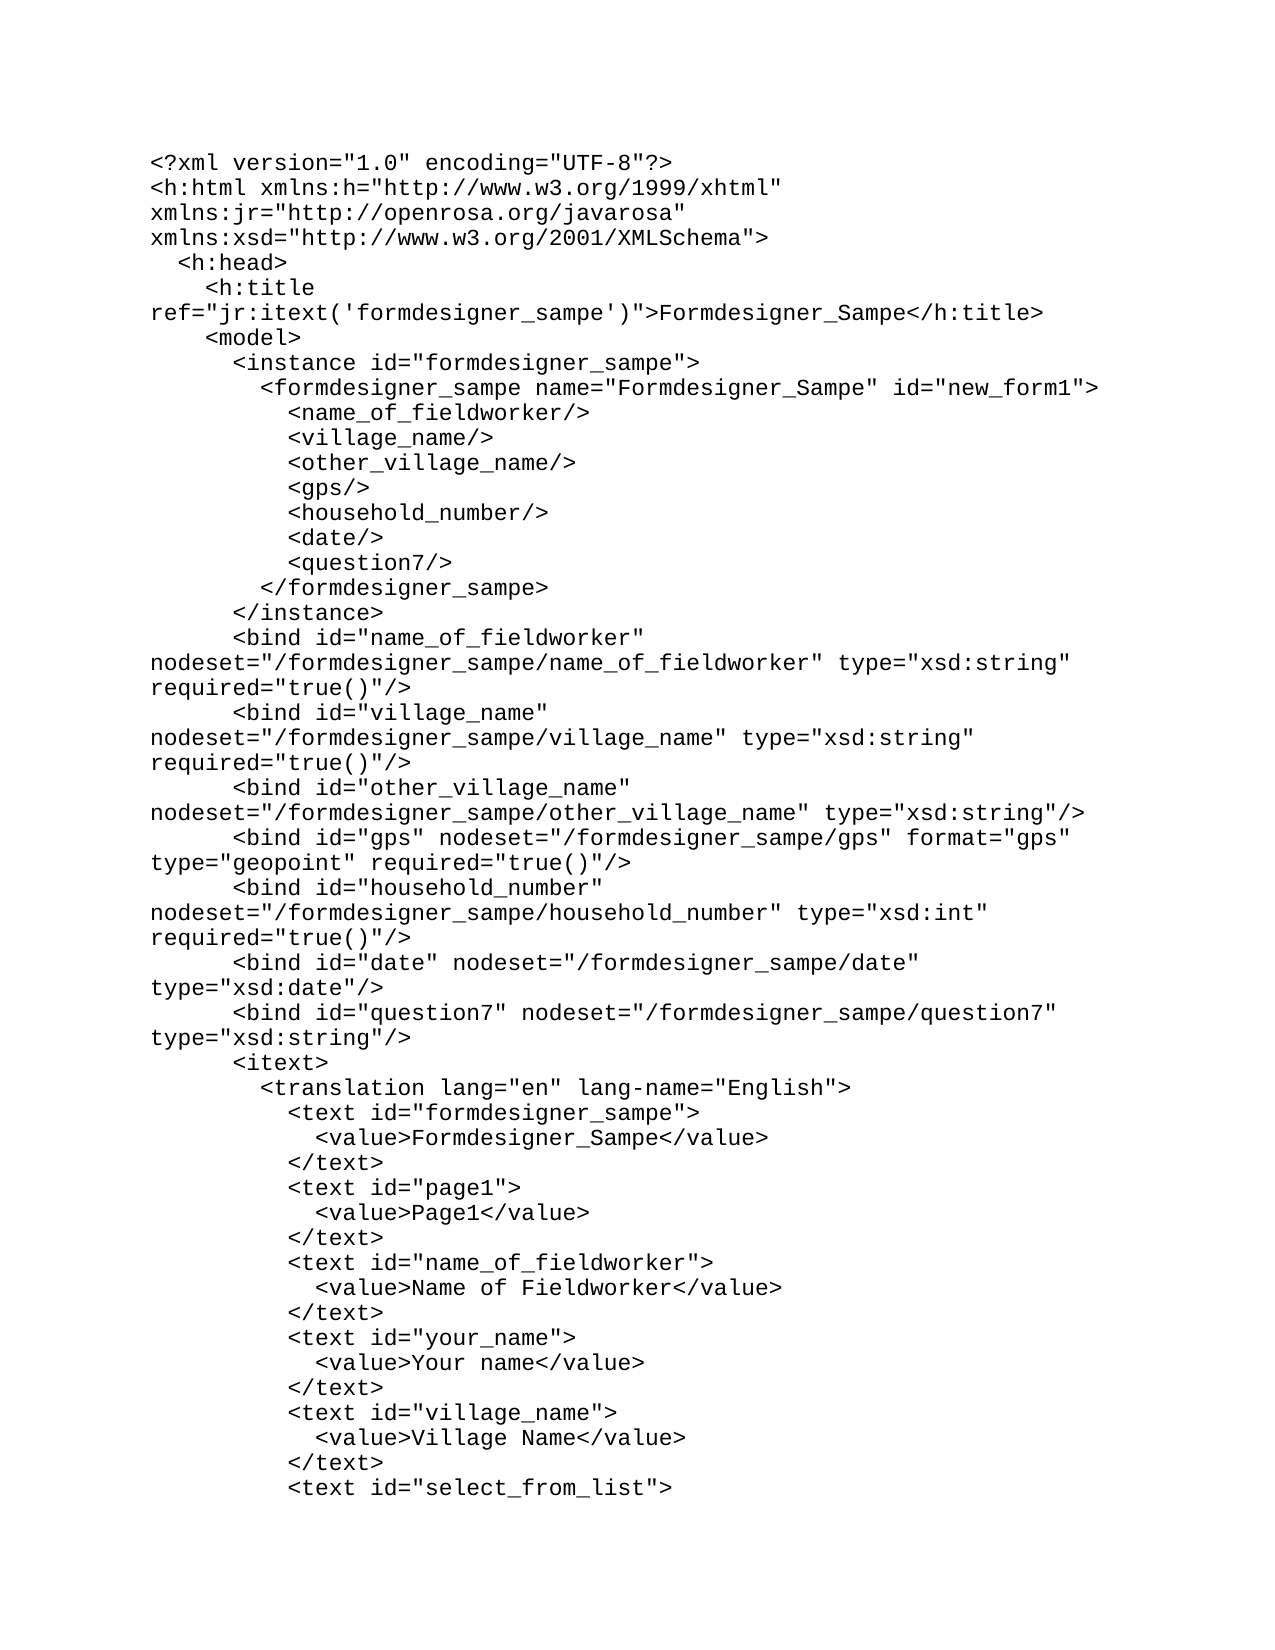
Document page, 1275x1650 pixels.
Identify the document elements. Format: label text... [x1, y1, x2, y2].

text <value>Your name</value> [150, 1350, 1125, 1375]
text <model> [150, 325, 1125, 350]
text <h:html xmlns:h="http://www.w3.org/1999/xhtml" xmlns:jr="http://openrosa.org/javarosa" xmlns:xsd="http://www.w3.org/2001/XMLSchema"> [150, 175, 1125, 250]
text </text> [150, 1375, 1125, 1400]
text <text id="formdesigner_sampe"> [150, 1100, 1125, 1125]
text <text id="village_name"> [150, 1400, 1125, 1425]
text <bind id="date" nodeset="/formdesigner_sampe/date" type="xsd:date"/> [150, 950, 1125, 1000]
text <other_village_name/> [150, 450, 1125, 475]
text </text> [150, 1300, 1125, 1325]
text <bind id="other_village_name" nodeset="/formdesigner_sampe/other_village_name" type="xsd:string"/> [150, 775, 1125, 825]
text </text> [150, 1150, 1125, 1175]
text <text id="page1"> [150, 1175, 1125, 1200]
text <h:head> [150, 250, 1125, 275]
text <bind id="question7" nodeset="/formdesigner_sampe/question7" type="xsd:string"/> [150, 1000, 1125, 1050]
text <itext> [150, 1050, 1125, 1075]
text <value>Formdesigner_Sampe</value> [150, 1125, 1125, 1150]
text <bind id="village_name" nodeset="/formdesigner_sampe/village_name" type="xsd:string" required="true()"/> [150, 700, 1125, 775]
text <bind id="household_number" nodeset="/formdesigner_sampe/household_number" type="xsd:int" required="true()"/> [150, 875, 1125, 950]
text </text> [150, 1225, 1125, 1250]
text <text id="select_from_list"> [150, 1475, 1125, 1500]
text <value>Village Name</value> [150, 1425, 1125, 1450]
text <village_name/> [150, 425, 1125, 450]
text <bind id="gps" nodeset="/formdesigner_sampe/gps" format="gps" type="geopoint" required="true()"/> [150, 825, 1125, 875]
text <name_of_fieldworker/> [150, 400, 1125, 425]
text <text id="name_of_fieldworker"> [150, 1250, 1125, 1275]
text <h:title ref="jr:itext('formdesigner_sampe')">Formdesigner_Sampe</h:title> [150, 275, 1125, 325]
text </instance> [150, 600, 1125, 625]
text </text> [150, 1450, 1125, 1475]
text <text id="your_name"> [150, 1325, 1125, 1350]
text <formdesigner_sampe name="Formdesigner_Sampe" id="new_form1"> [150, 375, 1125, 400]
text <translation lang="en" lang-name="English"> [150, 1075, 1125, 1100]
text <household_number/> [150, 500, 1125, 525]
text <gps/> [150, 475, 1125, 500]
text </formdesigner_sampe> [150, 575, 1125, 600]
text <?xml version="1.0" encoding="UTF-8"?> [150, 150, 1125, 175]
text <date/> [150, 525, 1125, 550]
text <question7/> [150, 550, 1125, 575]
text <value>Name of Fieldworker</value> [150, 1275, 1125, 1300]
text <value>Page1</value> [150, 1200, 1125, 1225]
text <instance id="formdesigner_sampe"> [150, 350, 1125, 375]
text <bind id="name_of_fieldworker" nodeset="/formdesigner_sampe/name_of_fieldworker" type="xsd:string" required="true()"/> [150, 625, 1125, 700]
